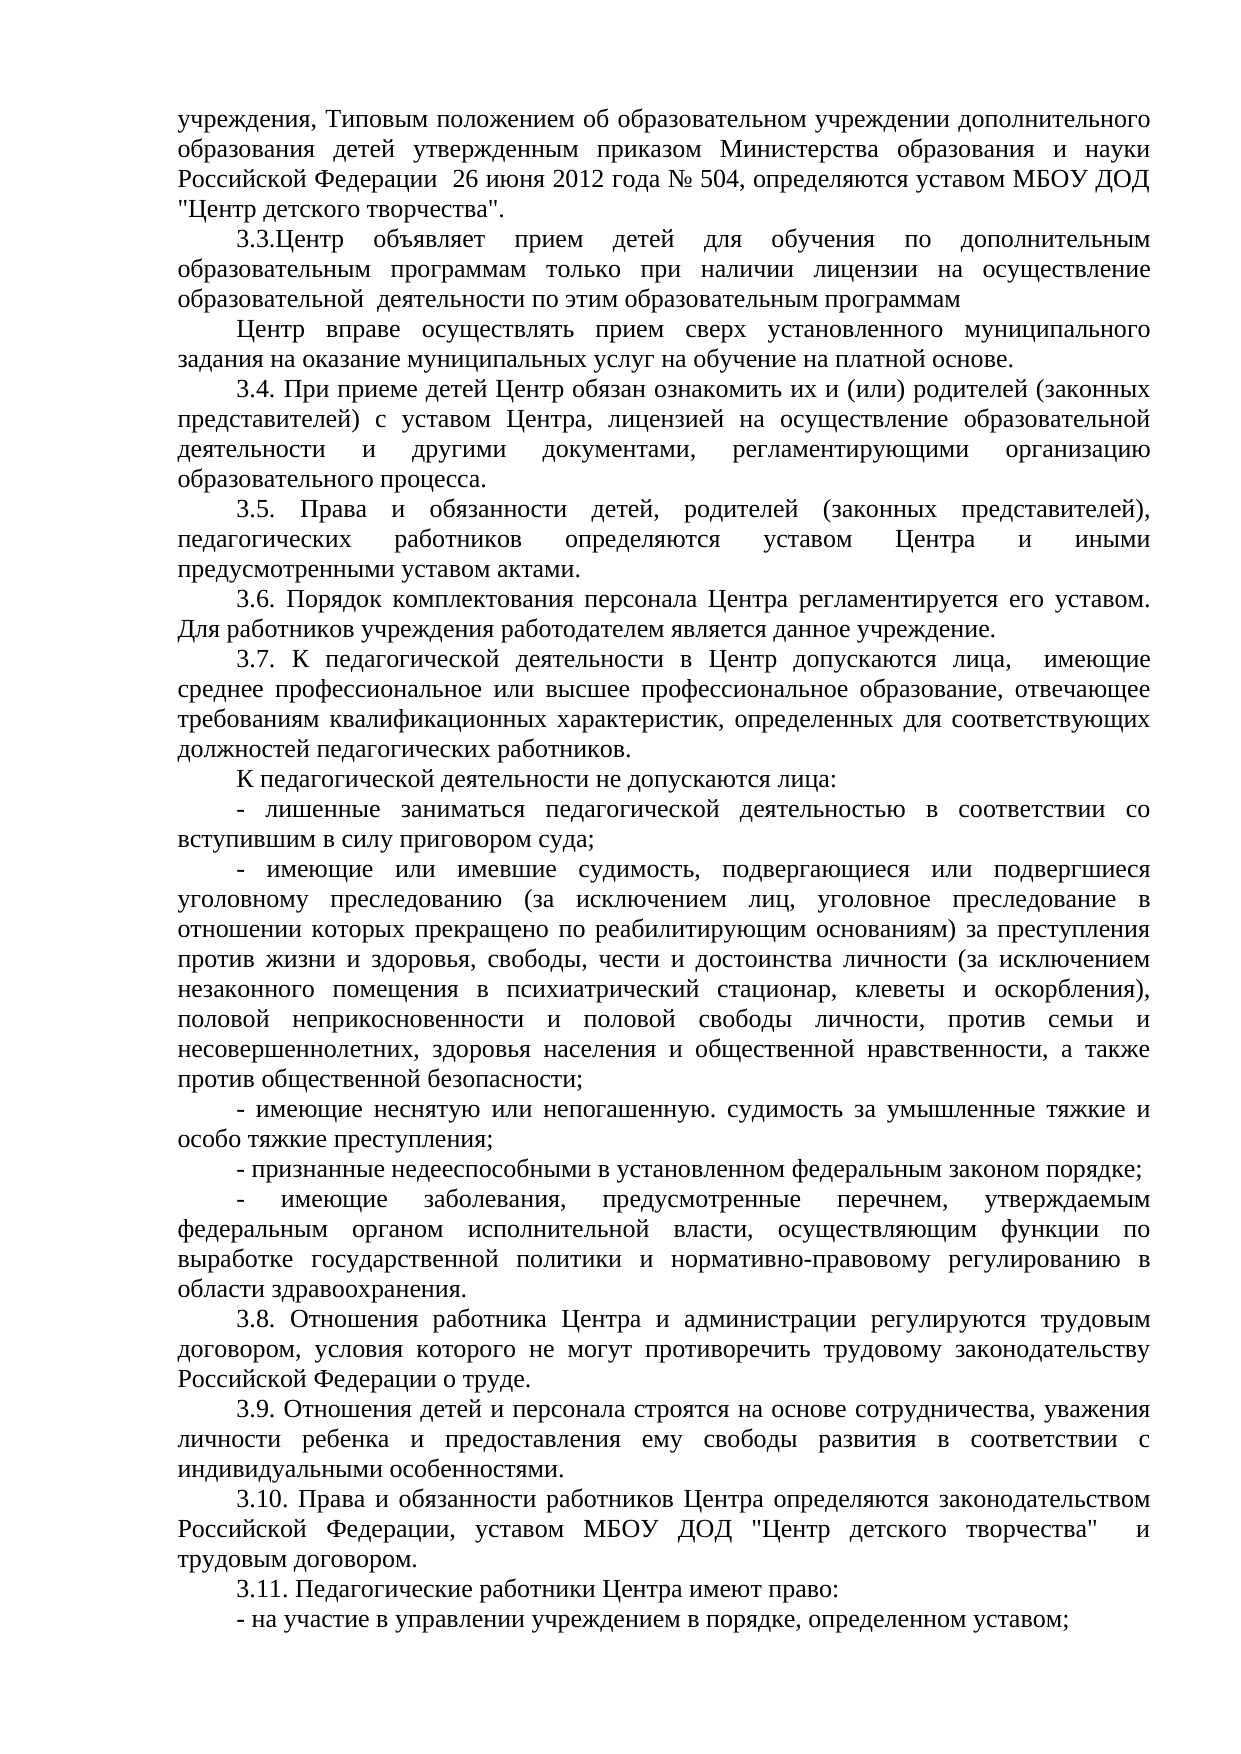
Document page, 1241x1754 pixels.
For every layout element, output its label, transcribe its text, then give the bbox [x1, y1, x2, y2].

text 3.5. Права и обязанности детей, родителей (законных представителей), педагогических работников определяются уставом Центра и иными предусмотренными уставом актами. [177, 493, 1152, 583]
text - признанные недееспособными в установленном федеральным законом порядке; [177, 1153, 1152, 1183]
text Центр вправе осуществлять прием сверх установленного муниципального задания на оказание муниципальных услуг на обучение на платной основе. [177, 313, 1152, 373]
text 3.8. Отношения работника Центра и администрации регулируются трудовым договором, условия которого не могут противоречить трудовому законодательству Российской Федерации о труде. [177, 1303, 1152, 1393]
text 3.10. Права и обязанности работников Центра определяются законодательством Российской Федерации, уставом МБОУ ДОД "Центр детского творчества" и трудовым договором. [177, 1483, 1152, 1573]
text - лишенные заниматься педагогической деятельностью в соответствии со вступившим в силу приговором суда; [177, 793, 1152, 853]
text 3.11. Педагогические работники Центра имеют право: [177, 1573, 1152, 1603]
text 3.6. Порядок комплектования персонала Центра регламентируется его уставом. Для работников учреждения работодателем является данное учреждение. [177, 583, 1152, 643]
text - имеющие или имевшие судимость, подвергающиеся или подвергшиеся уголовному преследованию (за исключением лиц, уголовное преследование в отношении которых прекращено по реабилитирующим основаниям) за преступления против жизни и здоровья, свободы, чести и достоинства личности (за исключением незаконного помещения в психиатрический стационар, клеветы и оскорбления), половой неприкосновенности и половой свободы личности, против семьи и несовершеннолетних, здоровья населения и общественной нравственности, а также против общественной безопасности; [177, 853, 1152, 1093]
text - имеющие заболевания, предусмотренные перечнем, утверждаемым федеральным органом исполнительной власти, осуществляющим функции по выработке государственной политики и нормативно-правовому регулированию в области здравоохранения. [177, 1183, 1152, 1303]
text - на участие в управлении учреждением в порядке, определенном уставом; [177, 1603, 1152, 1633]
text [177, 103, 1152, 223]
text К педагогической деятельности не допускаются лица: [177, 763, 1152, 793]
text - имеющие неснятую или непогашенную. судимость за умышленные тяжкие и особо тяжкие преступления; [177, 1093, 1152, 1153]
text 3.7. К педагогической деятельности в Центр допускаются лица, имеющие среднее профессиональное или высшее профессиональное образование, отвечающее требованиям квалификационных характеристик, определенных для соответствующих должностей педагогических работников. [177, 643, 1152, 763]
text 3.4. При приеме детей Центр обязан ознакомить их и (или) родителей (законных представителей) с уставом Центра, лицензией на осуществление образовательной деятельности и другими документами, регламентирующими организацию образовательного процесса. [177, 373, 1152, 493]
text 3.9. Отношения детей и персонала строятся на основе сотрудничества, уважения личности ребенка и предоставления ему свободы развития в соответствии с индивидуальными особенностями. [177, 1393, 1152, 1483]
text 3.3.Центр объявляет прием детей для обучения по дополнительным образовательным программам только при наличии лицензии на осуществление образовательной деятельности по этим образовательным программам [177, 223, 1152, 313]
